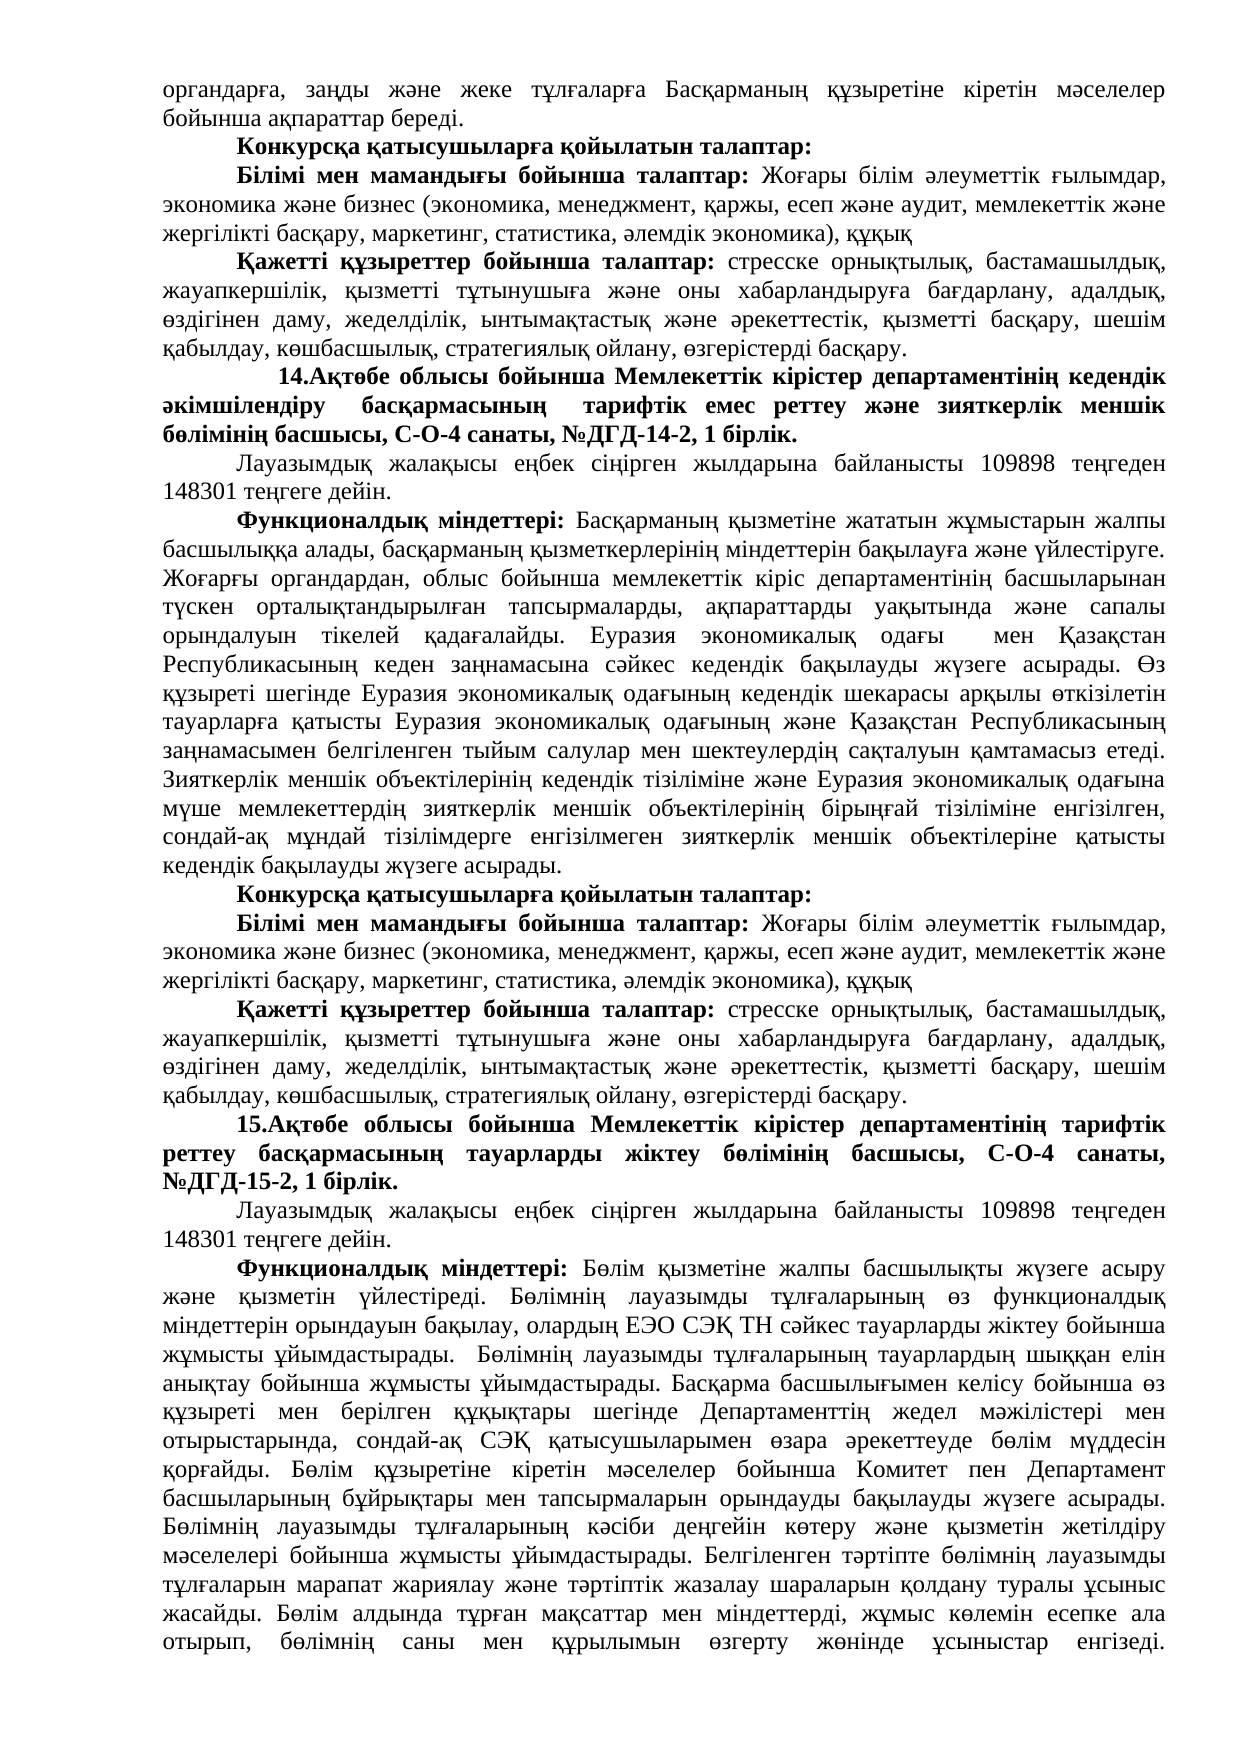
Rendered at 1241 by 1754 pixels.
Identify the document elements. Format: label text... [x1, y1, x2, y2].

text Функционалдық міндеттері: Басқарманың қызметіне жататын жұмыстарын жалпы басшылыққа алады, басқарманың қызметкерлерінің міндеттерін бақылауға және үйлестіруге. Жоғарғы органдардан, облыс бойынша мемлекеттік кіріс департаментінің басшыларынан түскен орталықтандырылған тапсырмаларды, ақпараттарды уақытында және сапалы орындалуын тікелей қадағалайды. Еуразия экономикалық одағы мен Қазақстан Республикасының кеден заңнамасына сәйкес кедендік бақылауды жүзеге асырады. Өз құзыреті шегінде Еуразия экономикалық одағының кедендік шекарасы арқылы өткізілетін тауарларға қатысты Еуразия экономикалық одағының және Қазақстан Республикасының заңнамасымен белгіленген тыйым салулар мен шектеулердің сақталуын қамтамасыз етеді. Зияткерлік меншік объектілерінің кедендік тізіліміне және Еуразия экономикалық одағына мүше мемлекеттердің зияткерлік меншік объектілерінің бірыңғай тізіліміне енгізілген, сондай-ақ мұндай тізілімдерге енгізілмеген зияткерлік меншік объектілеріне қатысты кедендік бақылауды жүзеге асырады. [162, 505, 1167, 879]
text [162, 1253, 1167, 1655]
text Конкурсқа қатысушыларға қойылатын талаптар: [162, 879, 1167, 908]
text 14.Ақтөбе облысы бойынша Мемлекеттік кірістер департаментінің кедендік әкімшілендіру басқармасының тарифтік емес реттеу және зияткерлік меншік бөлімінің басшысы, С-О-4 санаты, №ДГД-14-2, 1 бірлік. [162, 361, 1167, 448]
text Лауазымдық жалақысы еңбек сіңірген жылдарына байланысты 109898 теңгеден 148301 теңгеге дейін. [162, 1195, 1167, 1253]
text 15.Ақтөбе облысы бойынша Мемлекеттік кірістер департаментінің тарифтік реттеу басқармасының тауарларды жіктеу бөлімінің басшысы, С-О-4 санаты, №ДГД-15-2, 1 бірлік. [162, 1109, 1167, 1195]
text Лауазымдық жалақысы еңбек сіңірген жылдарына байланысты 109898 теңгеден 148301 теңгеге дейін. [162, 448, 1167, 505]
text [162, 74, 1167, 131]
text Конкурсқа қатысушыларға қойылатын талаптар: [162, 131, 1167, 160]
